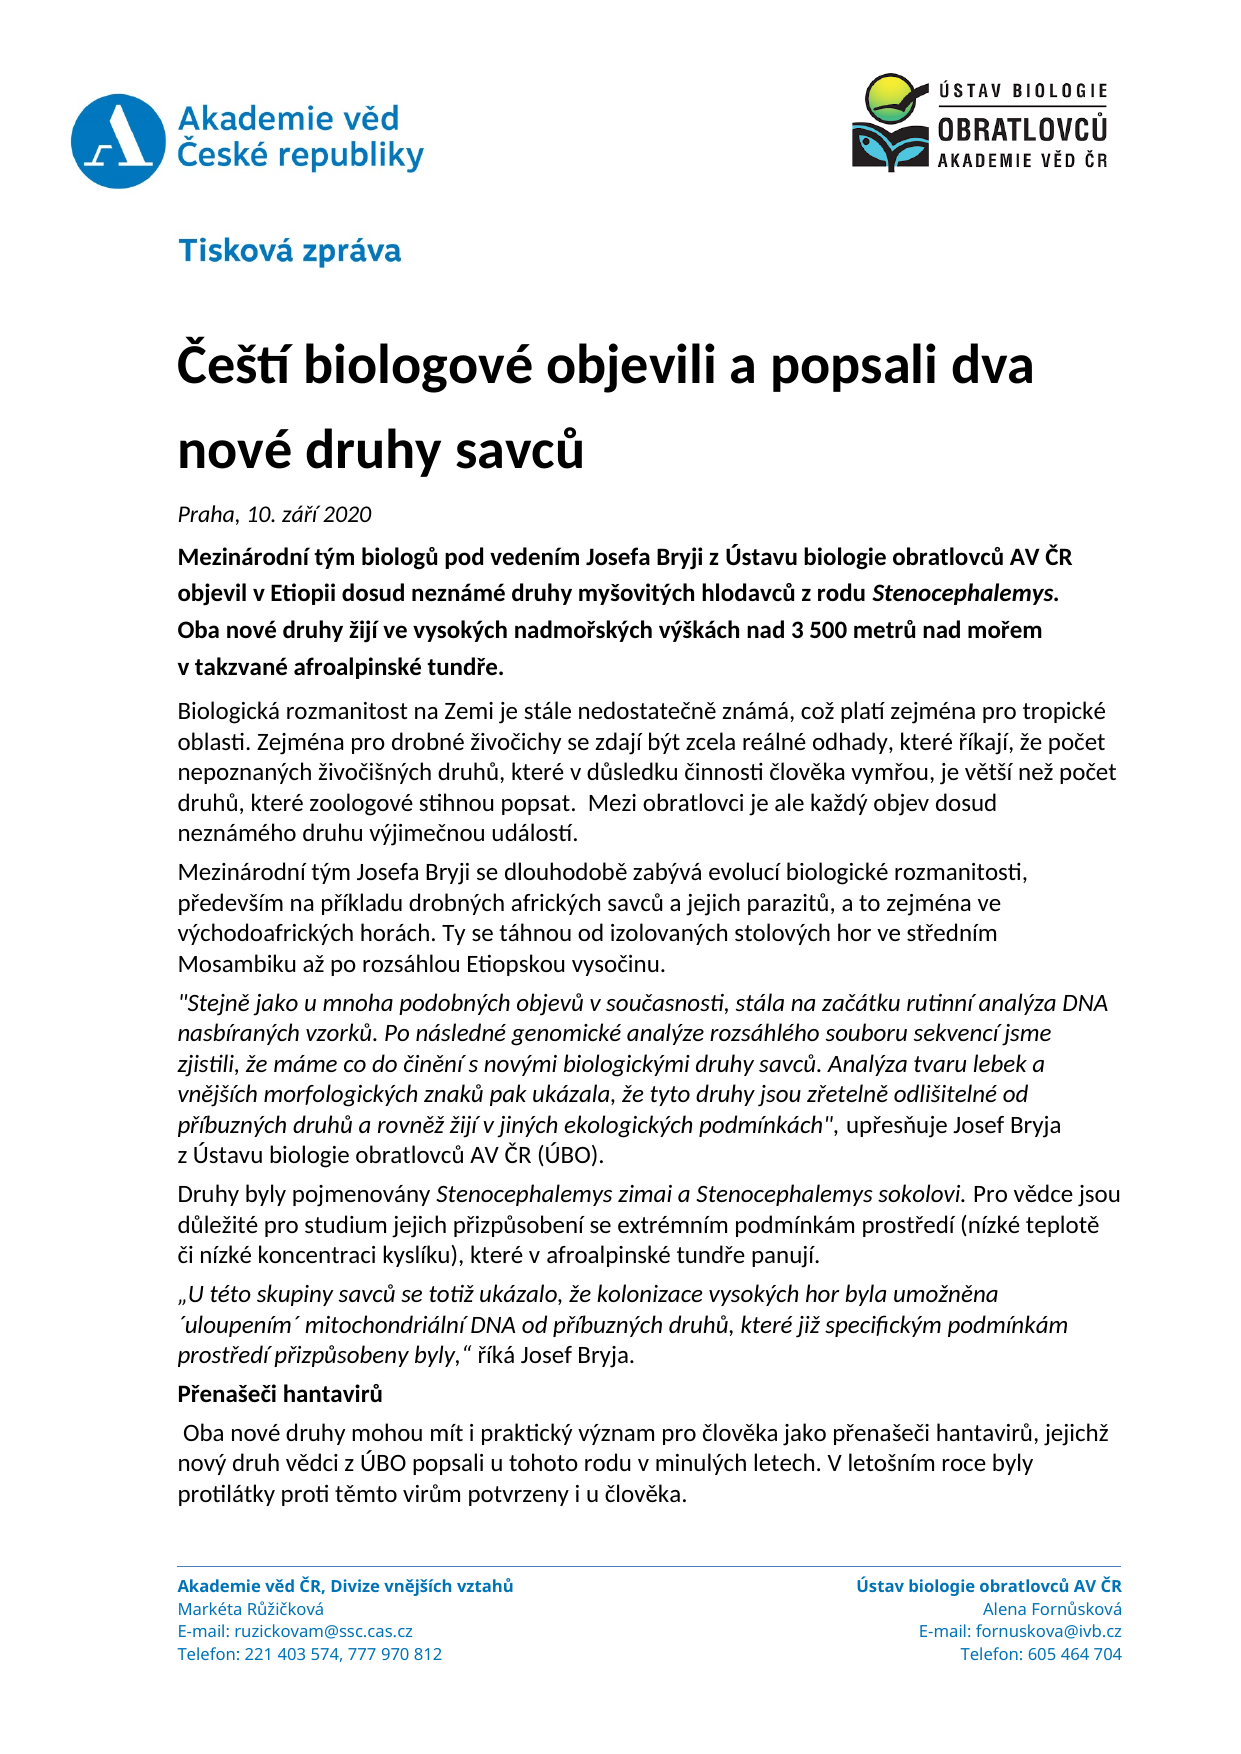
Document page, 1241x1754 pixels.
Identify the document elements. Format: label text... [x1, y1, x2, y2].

text Čeští biologové objevili a popsali dva nové druhy savců [177, 329, 1122, 483]
text Mezinárodní tým Josefa Bryji se dlouhodobě zabývá evolucí biologické rozmanitosti, především na příkladu drobných afrických savců a jejich parazitů, a to zejména ve východoafrických horách. Ty se táhnou od izolovaných stolových hor ve středním Mosambiku až po rozsáhlou Etiopskou vysočinu. [177, 856, 1122, 978]
text Přenašeči hantavirů [177, 1378, 1122, 1409]
text Biologická rozmanitost na Zemi je stále nedostatečně známá, což platí zejména pro tropické oblasti. Zejména pro drobné živočichy se zdají být zcela reálné odhady, které říkají, že počet nepoznaných živočišných druhů, které v důsledku činnosti člověka vymřou, je větší než počet druhů, které zoologové stihnou popsat. Mezi obratlovci je ale každý objev dosud neznámého druhu výjimečnou událostí. [177, 696, 1122, 848]
picture [0, 0, 1241, 329]
text "Stejně jako u mnoha podobných objevů v současnosti, stála na začátku rutinní analýza DNA nasbíraných vzorků. Po následné genomické analýze rozsáhlého souboru sekvencí jsme zjistili, že máme co do činění s novými biologickými druhy savců. Analýza tvaru lebek a vnějších morfologických znaků pak ukázala, že tyto druhy jsou zřetelně odlišitelné od příbuzných druhů a rovněž žijí v jiných ekologických podmínkách", upřesňuje Josef Bryja z Ústavu biologie obratlovců AV ČR (ÚBO). [177, 987, 1122, 1170]
text „U této skupiny savců se totiž ukázalo, že kolonizace vysokých hor byla umožněna ´uloupením´ mitochondriální DNA od příbuzných druhů, které již specifickým podmínkám prostředí přizpůsobeny byly,“ říká Josef Bryja. [177, 1278, 1122, 1370]
text Druhy byly pojmenovány Stenocephalemys zimai a Stenocephalemys sokolovi. Pro vědce jsou důležité pro studium jejich přizpůsobení se extrémním podmínkám prostředí (nízké teplotě či nízké koncentraci kyslíku), které v afroalpinské tundře panují. [177, 1178, 1122, 1270]
text Praha, 10. září 2020 [177, 499, 1122, 528]
text Oba nové druhy mohou mít i praktický význam pro člověka jako přenašeči hantavirů, jejichž nový druh vědci z ÚBO popsali u tohoto rodu v minulých letech. V letošním roce byly protilátky proti těmto virům potvrzeny i u člověka. [177, 1417, 1122, 1508]
text Mezinárodní tým biologů pod vedením Josefa Bryji z Ústavu biologie obratlovců AV ČR objevil v Etiopii dosud neznámé druhy myšovitých hlodavců z rodu Stenocephalemys. Oba nové druhy žijí ve vysokých nadmořských výškách nad 3 500 metrů nad mořem v takzvané afroalpinské tundře. [177, 541, 1122, 681]
